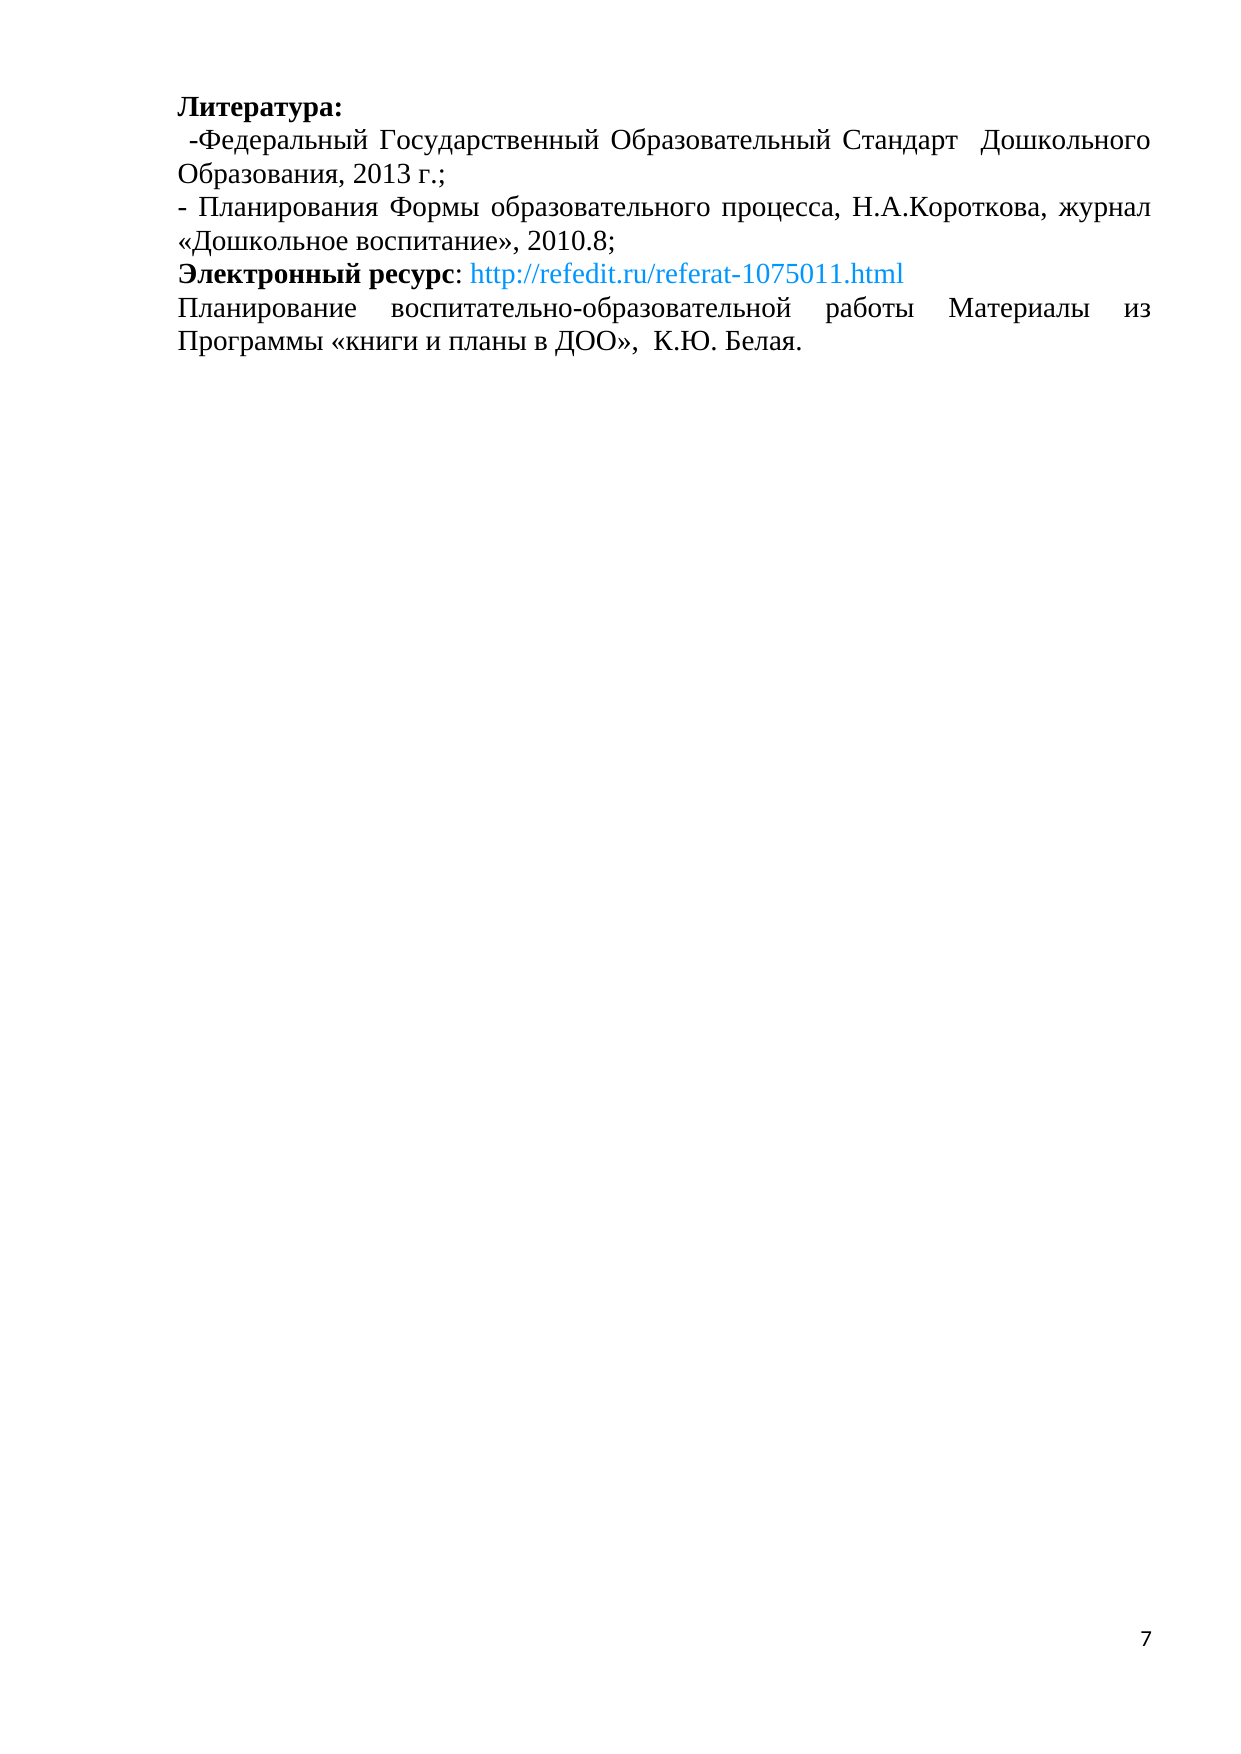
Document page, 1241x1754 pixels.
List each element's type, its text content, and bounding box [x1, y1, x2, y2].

text Планирование воспитательно-образовательной работы Материалы из Программы «книги и планы в ДОО», К.Ю. Белая. [177, 290, 1152, 357]
text Электронный ресурс: http://refedit.ru/referat-1075011.html [177, 256, 1152, 290]
text -Федеральный Государственный Образовательный Стандарт Дошкольного Образования, 2013 г.; [177, 122, 1152, 189]
text Литература: [177, 89, 1152, 122]
text - Планирования Формы образовательного процесса, Н.А.Короткова, журнал «Дошкольное воспитание», 2010.8; [177, 189, 1152, 256]
